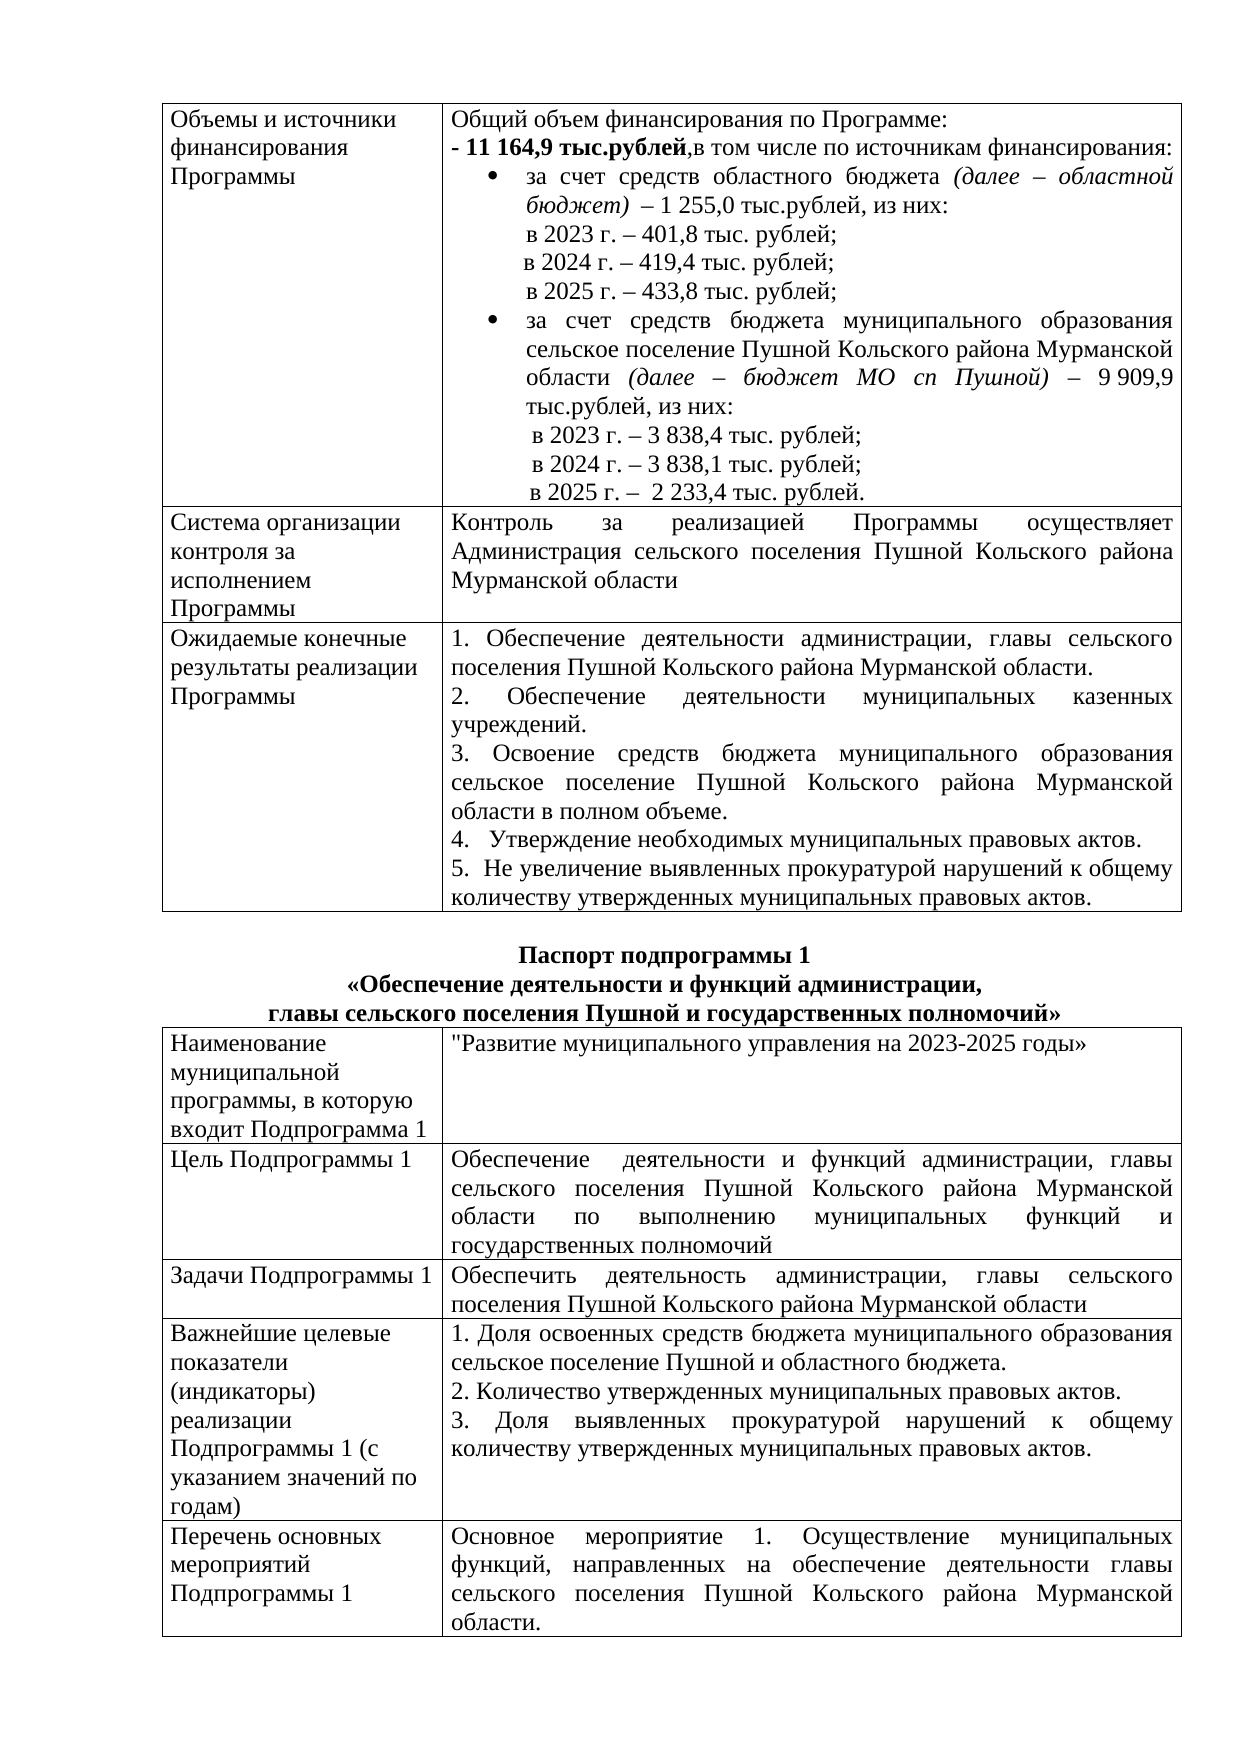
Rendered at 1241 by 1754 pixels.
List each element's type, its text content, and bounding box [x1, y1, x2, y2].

table_cell Контроль за реализацией Программы осуществляет Администрация сельского поселения Пушной Кольского района Мурманской области [443, 507, 1181, 622]
table_cell Общий объем финансирования по Программе: - 11 164,9 тыс.рублей,в том числе по источникам финансирования: за счет средств областного бюджета (далее – областной бюджет) – 1 255,0 тыс.рублей, из них: в 2023 г. – 401,8 тыс. рублей; в 2024 г. – 419,4 тыс. рублей; в 2025 г. – 433,8 тыс. рублей; за счет средств бюджета муниципального образования сельское поселение Пушной Кольского района Мурманской области (далее – бюджет МО сп Пушной) – 9 909,9 тыс.рублей, из них: в 2023 г. – 3 838,4 тыс. рублей; в 2024 г. – 3 838,1 тыс. рублей; в 2025 г. – 2 233,4 тыс. рублей. [443, 104, 1181, 506]
table_cell Цель Подпрограммы 1 [163, 1144, 442, 1259]
text Паспорт подпрограммы 1 [162, 941, 1166, 969]
table_cell 1. Обеспечение деятельности администрации, главы сельского поселения Пушной Кольского района Мурманской области. 2. Обеспечение деятельности муниципальных казенных учреждений. 3. Освоение средств бюджета муниципального образования сельское поселение Пушной Кольского района Мурманской области в полном объеме. 4. Утверждение необходимых муниципальных правовых актов. 5. Не увеличение выявленных прокуратурой нарушений к общему количеству утвержденных муниципальных правовых актов. [443, 623, 1181, 911]
table_cell Объемы и источники финансирования Программы [163, 104, 442, 506]
table_header "Развитие муниципального управления на 2023-2025 годы» [443, 1028, 1181, 1143]
text «Обеспечение деятельности и функций администрации, [162, 969, 1166, 998]
text главы сельского поселения Пушной и государственных полномочий» [162, 998, 1166, 1027]
table_cell Ожидаемые конечные результаты реализации Программы [163, 623, 442, 911]
table_cell Задачи Подпрограммы 1 [163, 1260, 442, 1317]
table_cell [163, 1521, 442, 1636]
table_header Наименование муниципальной программы, в которую входит Подпрограмма 1 [163, 1028, 442, 1143]
table_cell Обеспечить деятельность администрации, главы сельского поселения Пушной Кольского района Мурманской области [443, 1260, 1181, 1317]
table_cell 1. Доля освоенных средств бюджета муниципального образования сельское поселение Пушной и областного бюджета. 2. Количество утвержденных муниципальных правовых актов. 3. Доля выявленных прокуратурой нарушений к общему количеству утвержденных муниципальных правовых актов. [443, 1319, 1181, 1520]
table_cell Важнейшие целевые показатели (индикаторы) реализации Подпрограммы 1 (с указанием значений по годам) [163, 1319, 442, 1520]
table_cell Система организации контроля за исполнением Программы [163, 507, 442, 622]
table_cell Обеспечение деятельности и функций администрации, главы сельского поселения Пушной Кольского района Мурманской области по выполнению муниципальных функций и государственных полномочий [443, 1144, 1181, 1259]
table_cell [443, 1521, 1181, 1636]
